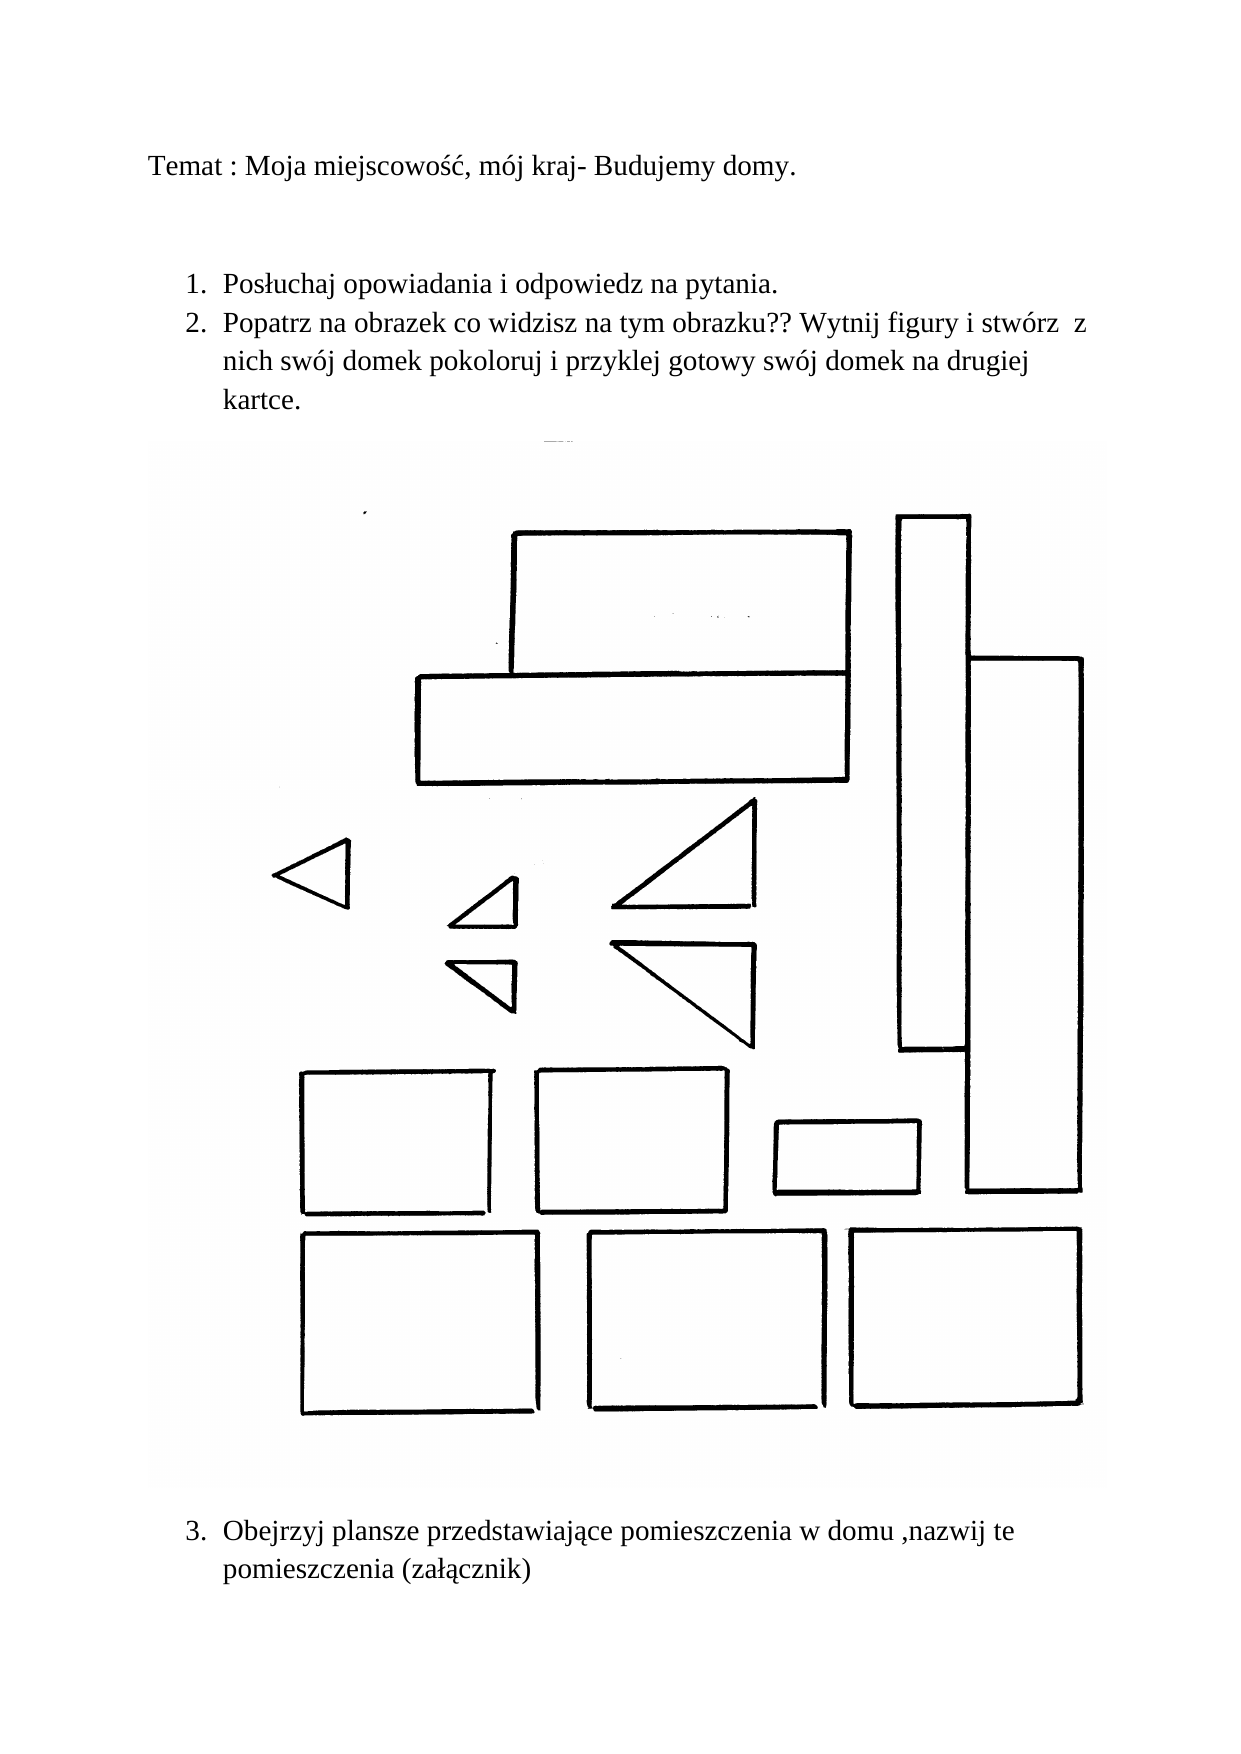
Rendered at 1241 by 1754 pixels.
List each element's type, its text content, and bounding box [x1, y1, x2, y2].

list Posłuchaj opowiadania i odpowiedz na pytania. [185, 266, 1093, 300]
list Popatrz na obrazek co widzisz na tym obrazku?? Wytnij figury i stwórz z nich swój domek pokoloruj i przyklej gotowy swój domek na drugiej kartce. [185, 305, 1093, 416]
list Obejrzyj plansze przedstawiające pomieszczenia w domu ,nazwij te pomieszczenia (załącznik) [185, 1513, 1093, 1585]
text Temat : Moja miejscowość, mój kraj- Budujemy domy. [148, 148, 1093, 181]
picture [147, 441, 1107, 1488]
